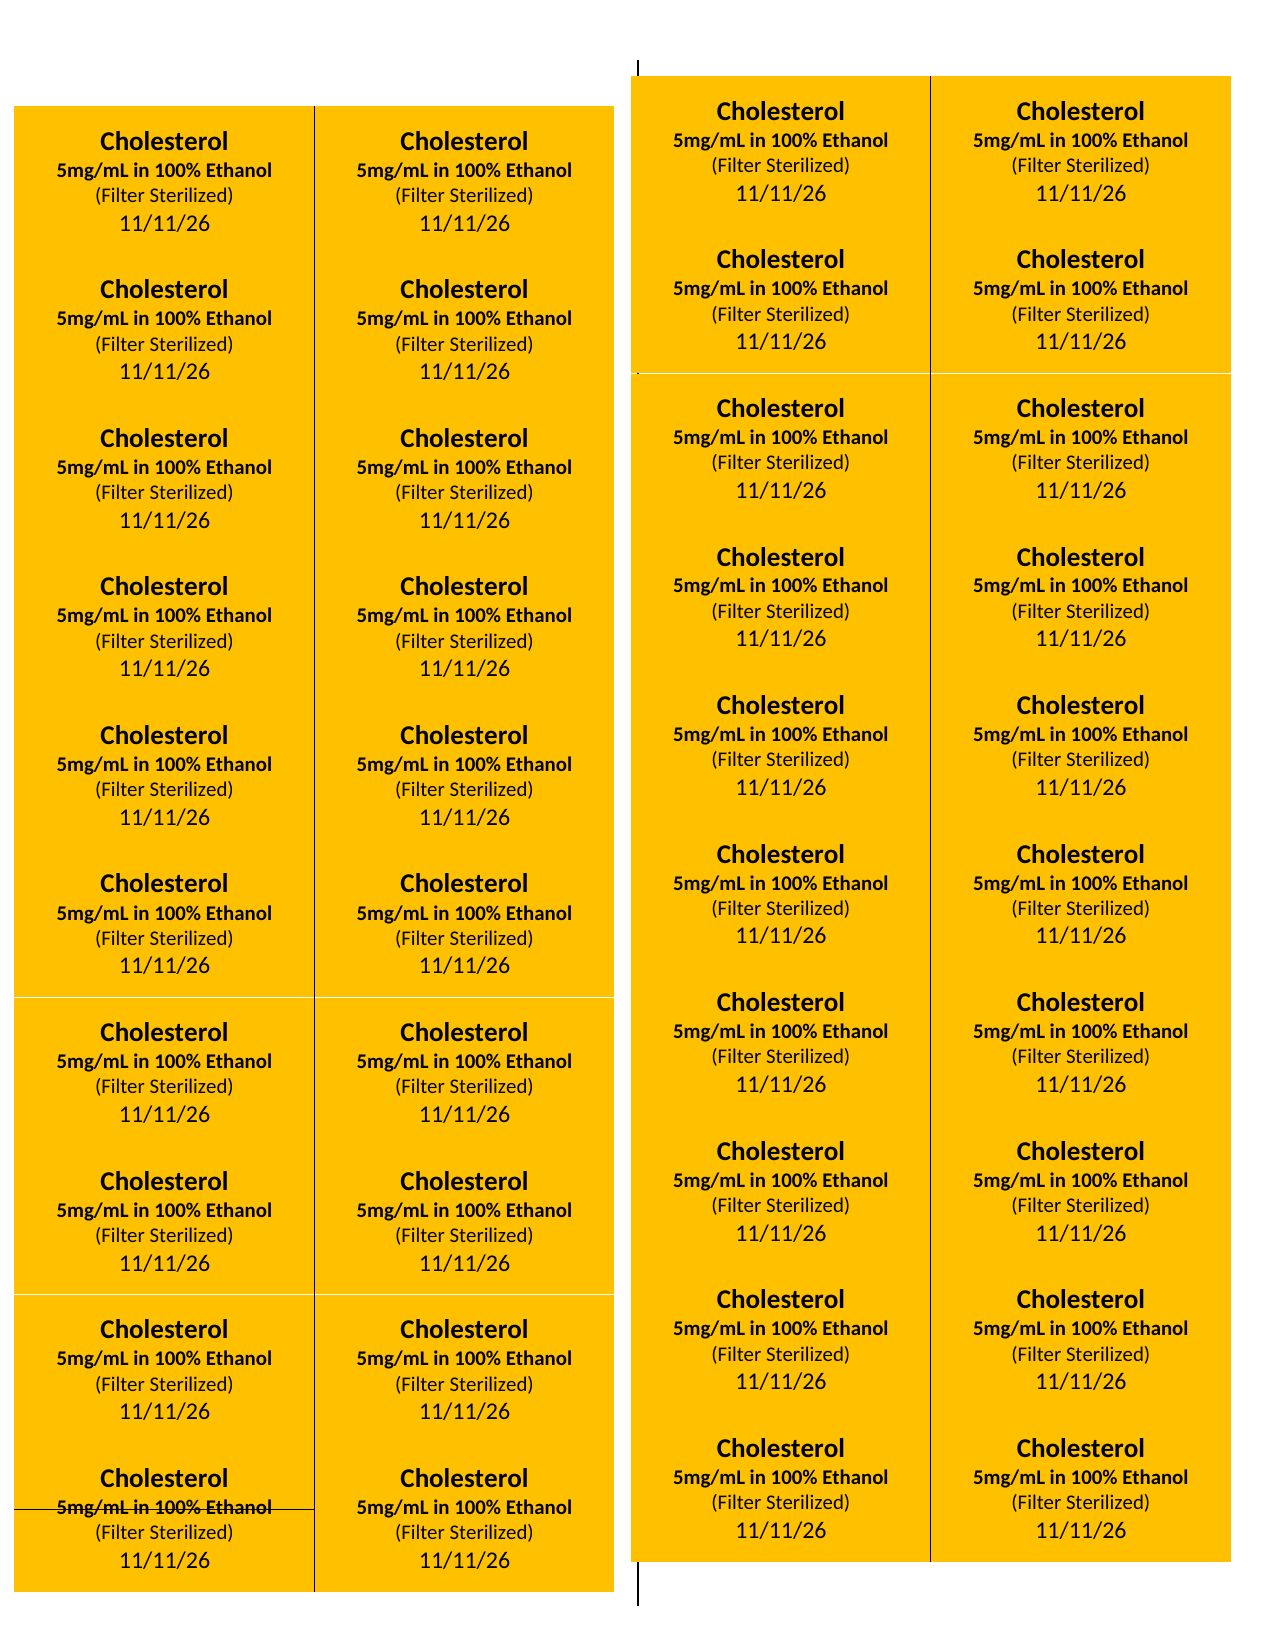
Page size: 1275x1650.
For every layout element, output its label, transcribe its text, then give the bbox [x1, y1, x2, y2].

table_cell [14, 654, 314, 796]
table_cell Cholesterol 5mg/mL in 100% Ethanol (Filter Sterilized) 5/11/21 [631, 671, 930, 819]
table_cell [14, 511, 314, 654]
table_cell [314, 796, 614, 939]
table_cell [14, 1224, 314, 1366]
table_cell [14, 939, 314, 1081]
table_cell Cholesterol 5mg/mL in 100% Ethanol (Filter Sterilized) 5/11/21 [931, 671, 1231, 819]
table_cell [314, 1081, 614, 1224]
table_header [314, 84, 614, 226]
table_cell [14, 369, 314, 511]
table_cell Cholesterol 5mg/mL in 100% Ethanol (Filter Sterilized) 5/11/21 [631, 1265, 930, 1413]
table_cell [314, 369, 614, 511]
table_cell [314, 511, 614, 654]
table_cell [314, 654, 614, 796]
table_header Cholesterol 5mg/mL in 100% Ethanol (Filter Sterilized) 5/11/21 [631, 76, 930, 225]
table_cell Cholesterol 5mg/mL in 100% Ethanol (Filter Sterilized) 5/11/21 [931, 225, 1231, 373]
table_cell Cholesterol 5mg/mL in 100% Ethanol (Filter Sterilized) 5/11/21 [931, 374, 1231, 522]
table_cell [314, 939, 614, 1081]
table_cell Cholesterol 5mg/mL in 100% Ethanol (Filter Sterilized) 5/11/21 [931, 819, 1231, 968]
table_header [14, 84, 314, 226]
table_cell [14, 796, 314, 939]
table_cell Cholesterol 5mg/mL in 100% Ethanol (Filter Sterilized) 5/11/21 [631, 1116, 930, 1265]
table_cell Cholesterol 5mg/mL in 100% Ethanol (Filter Sterilized) 5/11/21 [631, 968, 930, 1116]
table_cell Cholesterol 5mg/mL in 100% Ethanol (Filter Sterilized) 5/11/21 [931, 1265, 1231, 1413]
table_cell Cholesterol 5mg/mL in 100% Ethanol (Filter Sterilized) 5/11/21 [931, 522, 1231, 671]
table_cell Cholesterol 5mg/mL in 100% Ethanol (Filter Sterilized) 5/11/21 [315, 1509, 614, 1592]
table_cell [14, 226, 314, 369]
table_header Cholesterol 5mg/mL in 100% Ethanol (Filter Sterilized) 5/11/21 [931, 76, 1231, 225]
table_cell Cholesterol 5mg/mL in 100% Ethanol (Filter Sterilized) 5/11/21 [931, 968, 1231, 1116]
table_cell Cholesterol 5mg/mL in 100% Ethanol (Filter Sterilized) 5/11/21 [931, 1116, 1231, 1265]
table_cell Cholesterol 5mg/mL in 100% Ethanol (Filter Sterilized) 5/11/21 [631, 374, 930, 522]
table_cell [314, 1366, 614, 1509]
table_cell Cholesterol 5mg/mL in 100% Ethanol (Filter Sterilized) 5/11/21 [14, 1510, 314, 1592]
table_cell Cholesterol 5mg/mL in 100% Ethanol (Filter Sterilized) 5/11/21 [631, 819, 930, 968]
table_cell [314, 1224, 614, 1366]
table_cell [314, 226, 614, 369]
table_cell Cholesterol 5mg/mL in 100% Ethanol (Filter Sterilized) 5/11/21 [631, 522, 930, 671]
table_cell Cholesterol 5mg/mL in 100% Ethanol (Filter Sterilized) 5/11/21 [931, 1413, 1231, 1562]
table_cell [14, 1081, 314, 1224]
table_cell Cholesterol 5mg/mL in 100% Ethanol (Filter Sterilized) 5/11/21 [631, 1413, 930, 1562]
table_cell Cholesterol 5mg/mL in 100% Ethanol (Filter Sterilized) 5/11/21 [631, 225, 930, 373]
table_cell [14, 1366, 314, 1509]
